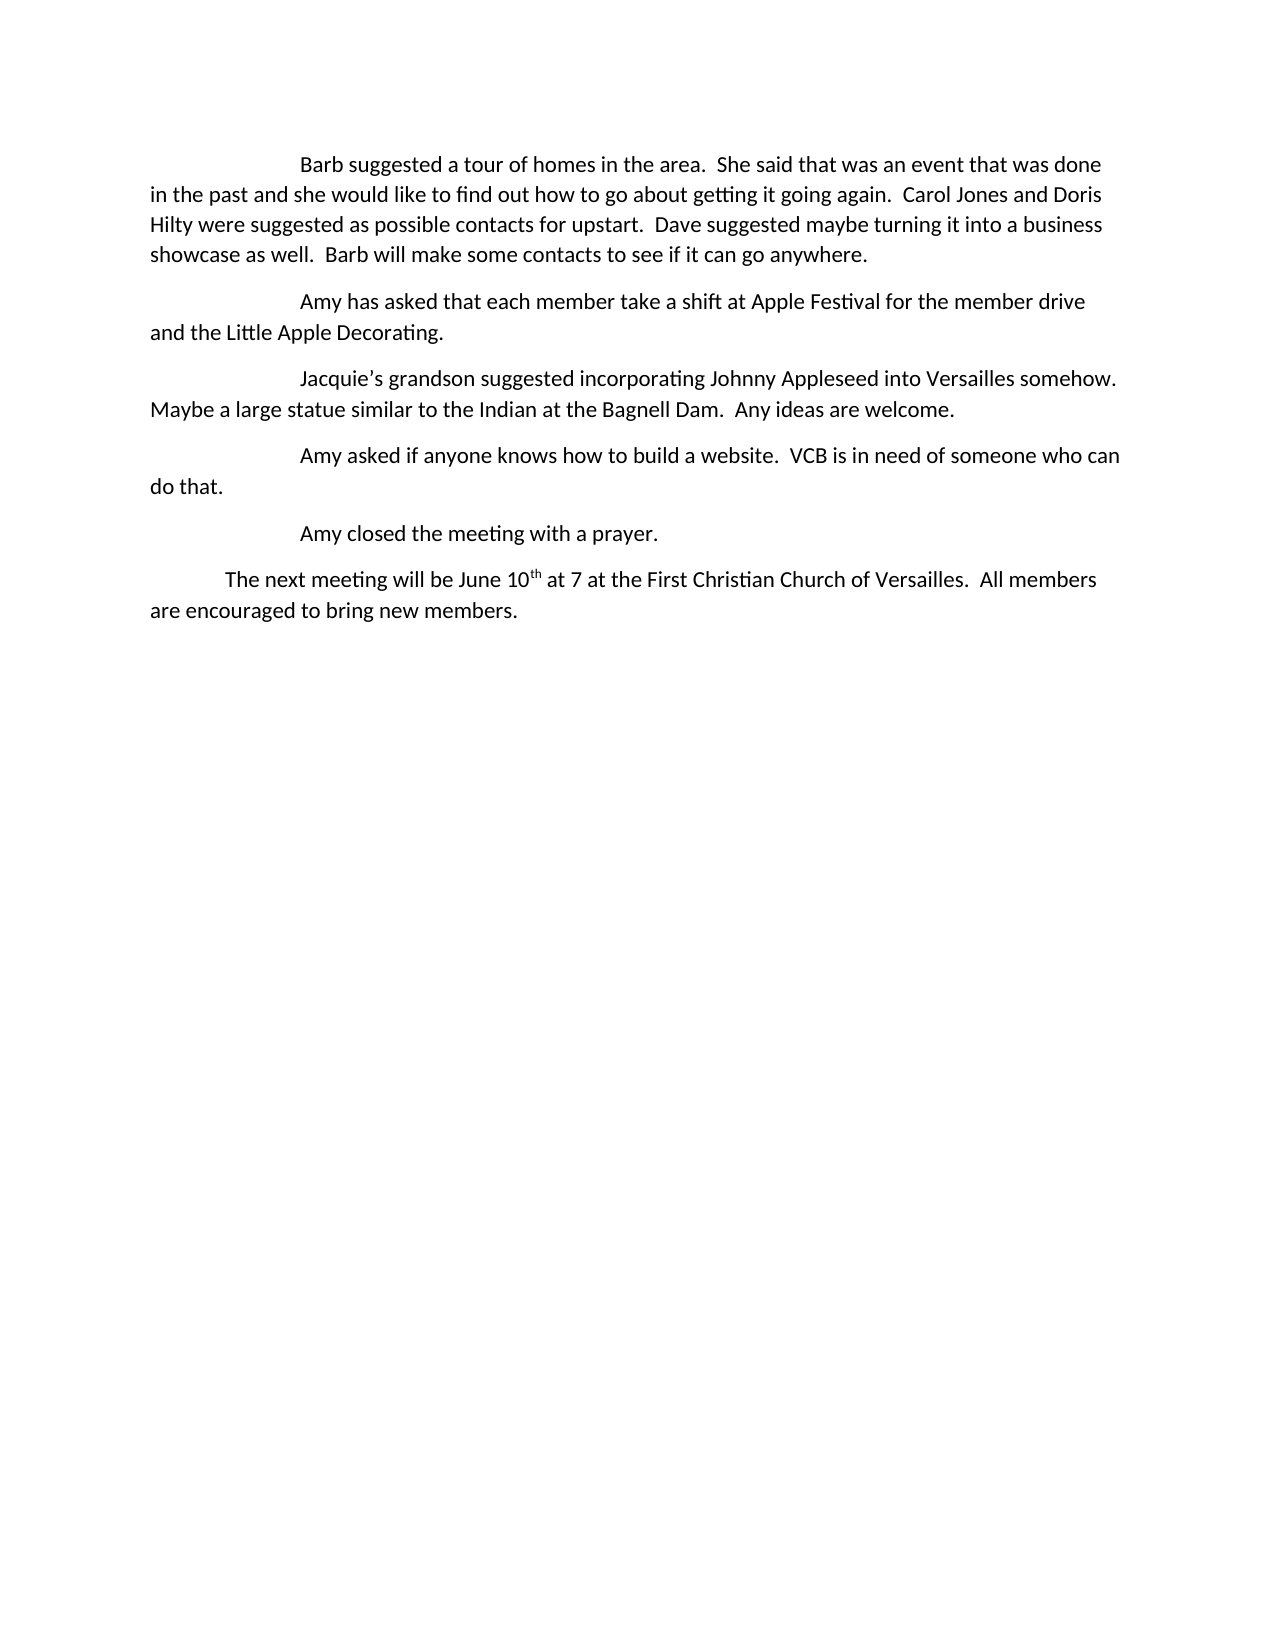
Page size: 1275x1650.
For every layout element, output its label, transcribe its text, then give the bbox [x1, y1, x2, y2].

text Amy closed the meeting with a prayer. [150, 519, 1125, 547]
text Barb suggested a tour of homes in the area. She said that was an event that was done in the past and she would like to find out how to go about getting it going again. Carol Jones and Doris Hilty were suggested as possible contacts for upstart. Dave suggested maybe turning it into a business showcase as well. Barb will make some contacts to see if it can go anywhere. [150, 150, 1125, 269]
text Jacquie’s grandson suggested incorporating Johnny Appleseed into Versailles somehow. Maybe a large statue similar to the Indian at the Bagnell Dam. Any ideas are welcome. [150, 364, 1125, 423]
text Amy asked if anyone knows how to build a website. VCB is in need of someone who can do that. [150, 442, 1125, 500]
text The next meeting will be June 10th at 7 at the First Christian Church of Versailles. All members are encouraged to bring new members. [150, 566, 1125, 624]
text Amy has asked that each member take a shift at Apple Festival for the member drive and the Little Apple Decorating. [150, 287, 1125, 346]
